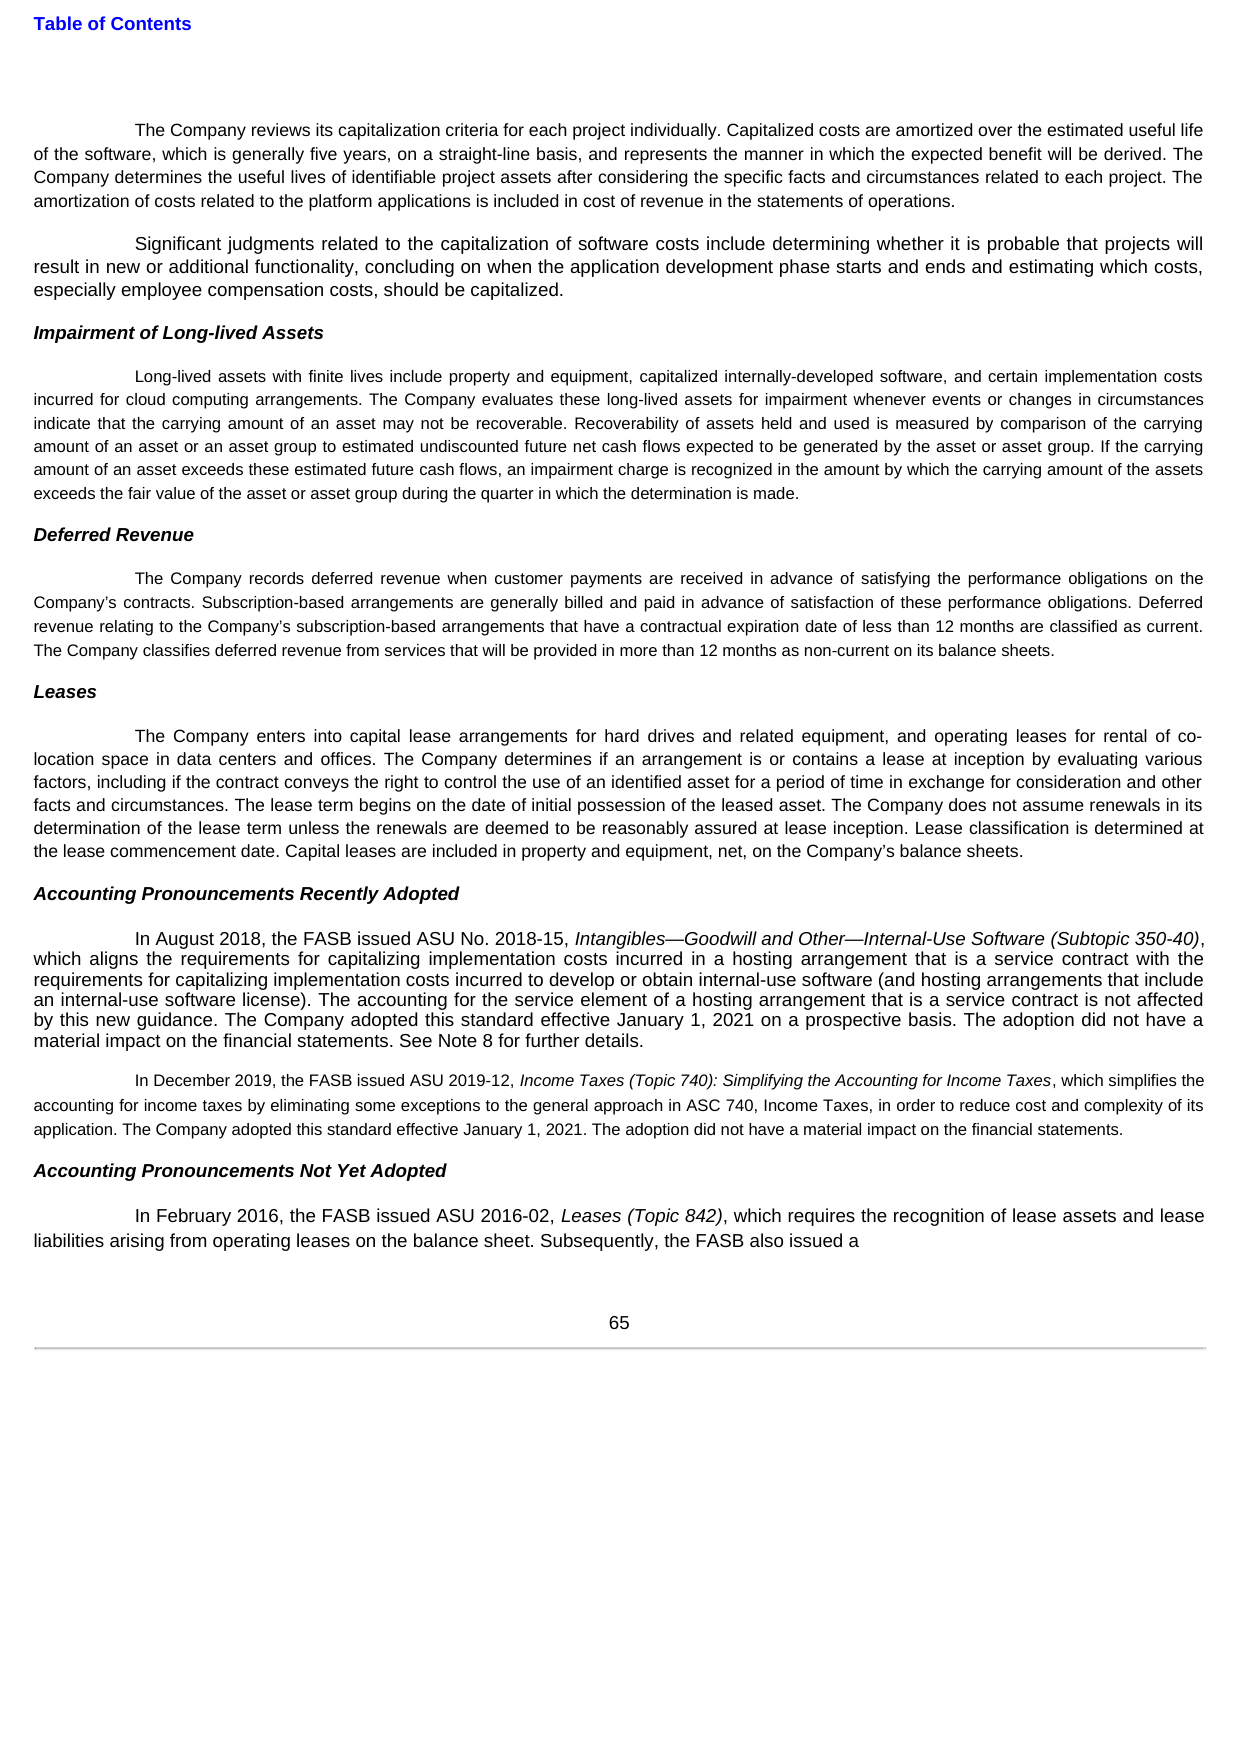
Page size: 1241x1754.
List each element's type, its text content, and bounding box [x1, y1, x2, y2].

text Table of Contents [33, 13, 1205, 34]
text In February 2016, the FASB issued ASU 2016-02, Leases (Topic 842), which requires the recognition of lease assets and lease liabilities arising from operating leases on the balance sheet. Subsequently, the FASB also issued a [33, 1205, 1205, 1252]
text Deferred Revenue [33, 524, 1205, 545]
text The Company reviews its capitalization criteria for each project individually. Capitalized costs are amortized over the estimated useful life of the software, which is generally five years, on a straight-line basis, and represents the manner in which the expected benefit will be derived. The Company determines the useful lives of identifiable project assets after considering the specific facts and circumstances related to each project. The amortization of costs related to the platform applications is included in cost of revenue in the statements of operations. [33, 120, 1205, 211]
text In August 2018, the FASB issued ASU No. 2018-15, Intangibles—Goodwill and Other—Internal-Use Software (Subtopic 350-40), which aligns the requirements for capitalizing implementation costs incurred in a hosting arrangement that is a service contract with the requirements for capitalizing implementation costs incurred to develop or obtain internal-use software (and hosting arrangements that include an internal-use software license). The accounting for the service element of a hosting arrangement that is a service contract is not affected by this new guidance. The Company adopted this standard effective January 1, 2021 on a prospective basis. The adoption did not have a material impact on the financial statements. See Note 8 for further details. [33, 929, 1205, 1051]
text Significant judgments related to the capitalization of software costs include determining whether it is probable that projects will result in new or additional functionality, concluding on when the application development phase starts and ends and estimating which costs, especially employee compensation costs, should be capitalized. [33, 232, 1205, 301]
text 65 [33, 1312, 1205, 1333]
text Leases [33, 681, 1205, 703]
picture [32, 1345, 1207, 1352]
text In December 2019, the FASB issued ASU 2019-12, Income Taxes (Topic 740): Simplifying the Accounting for Income Taxes, which simplifies the accounting for income taxes by eliminating some exceptions to the general approach in ASC 740, Income Taxes, in order to reduce cost and complexity of its application. The Company adopted this standard effective January 1, 2021. The adoption did not have a material impact on the financial statements. [33, 1071, 1205, 1139]
text Impairment of Long-lived Assets [33, 322, 1205, 343]
text The Company records deferred revenue when customer payments are received in advance of satisfying the performance obligations on the Company’s contracts. Subscription-based arrangements are generally billed and paid in advance of satisfaction of these performance obligations. Deferred revenue relating to the Company’s subscription-based arrangements that have a contractual expiration date of less than 12 months are classified as current. The Company classifies deferred revenue from services that will be provided in more than 12 months as non-current on its balance sheets. [33, 569, 1205, 660]
text Accounting Pronouncements Not Yet Adopted [33, 1160, 1205, 1182]
text Long-lived assets with finite lives include property and equipment, capitalized internally-developed software, and certain implementation costs incurred for cloud computing arrangements. The Company evaluates these long-lived assets for impairment whenever events or changes in circumstances indicate that the carrying amount of an asset may not be recoverable. Recoverability of assets held and used is measured by comparison of the carrying amount of an asset or an asset group to estimated undiscounted future net cash flows expected to be generated by the asset or asset group. If the carrying amount of an asset exceeds these estimated future cash flows, an impairment charge is recognized in the amount by which the carrying amount of the assets exceeds the fair value of the asset or asset group during the quarter in which the determination is made. [33, 367, 1205, 503]
text Accounting Pronouncements Recently Adopted [33, 883, 1205, 904]
text The Company enters into capital lease arrangements for hard drives and related equipment, and operating leases for rental of co-location space in data centers and offices. The Company determines if an arrangement is or contains a lease at inception by evaluating various factors, including if the contract conveys the right to control the use of an identified asset for a period of time in exchange for consideration and other facts and circumstances. The lease term begins on the date of initial possession of the leased asset. The Company does not assume renewals in its determination of the lease term unless the renewals are deemed to be reasonably assured at lease inception. Lease classification is determined at the lease commencement date. Capital leases are included in property and equipment, net, on the Company’s balance sheets. [33, 726, 1205, 862]
